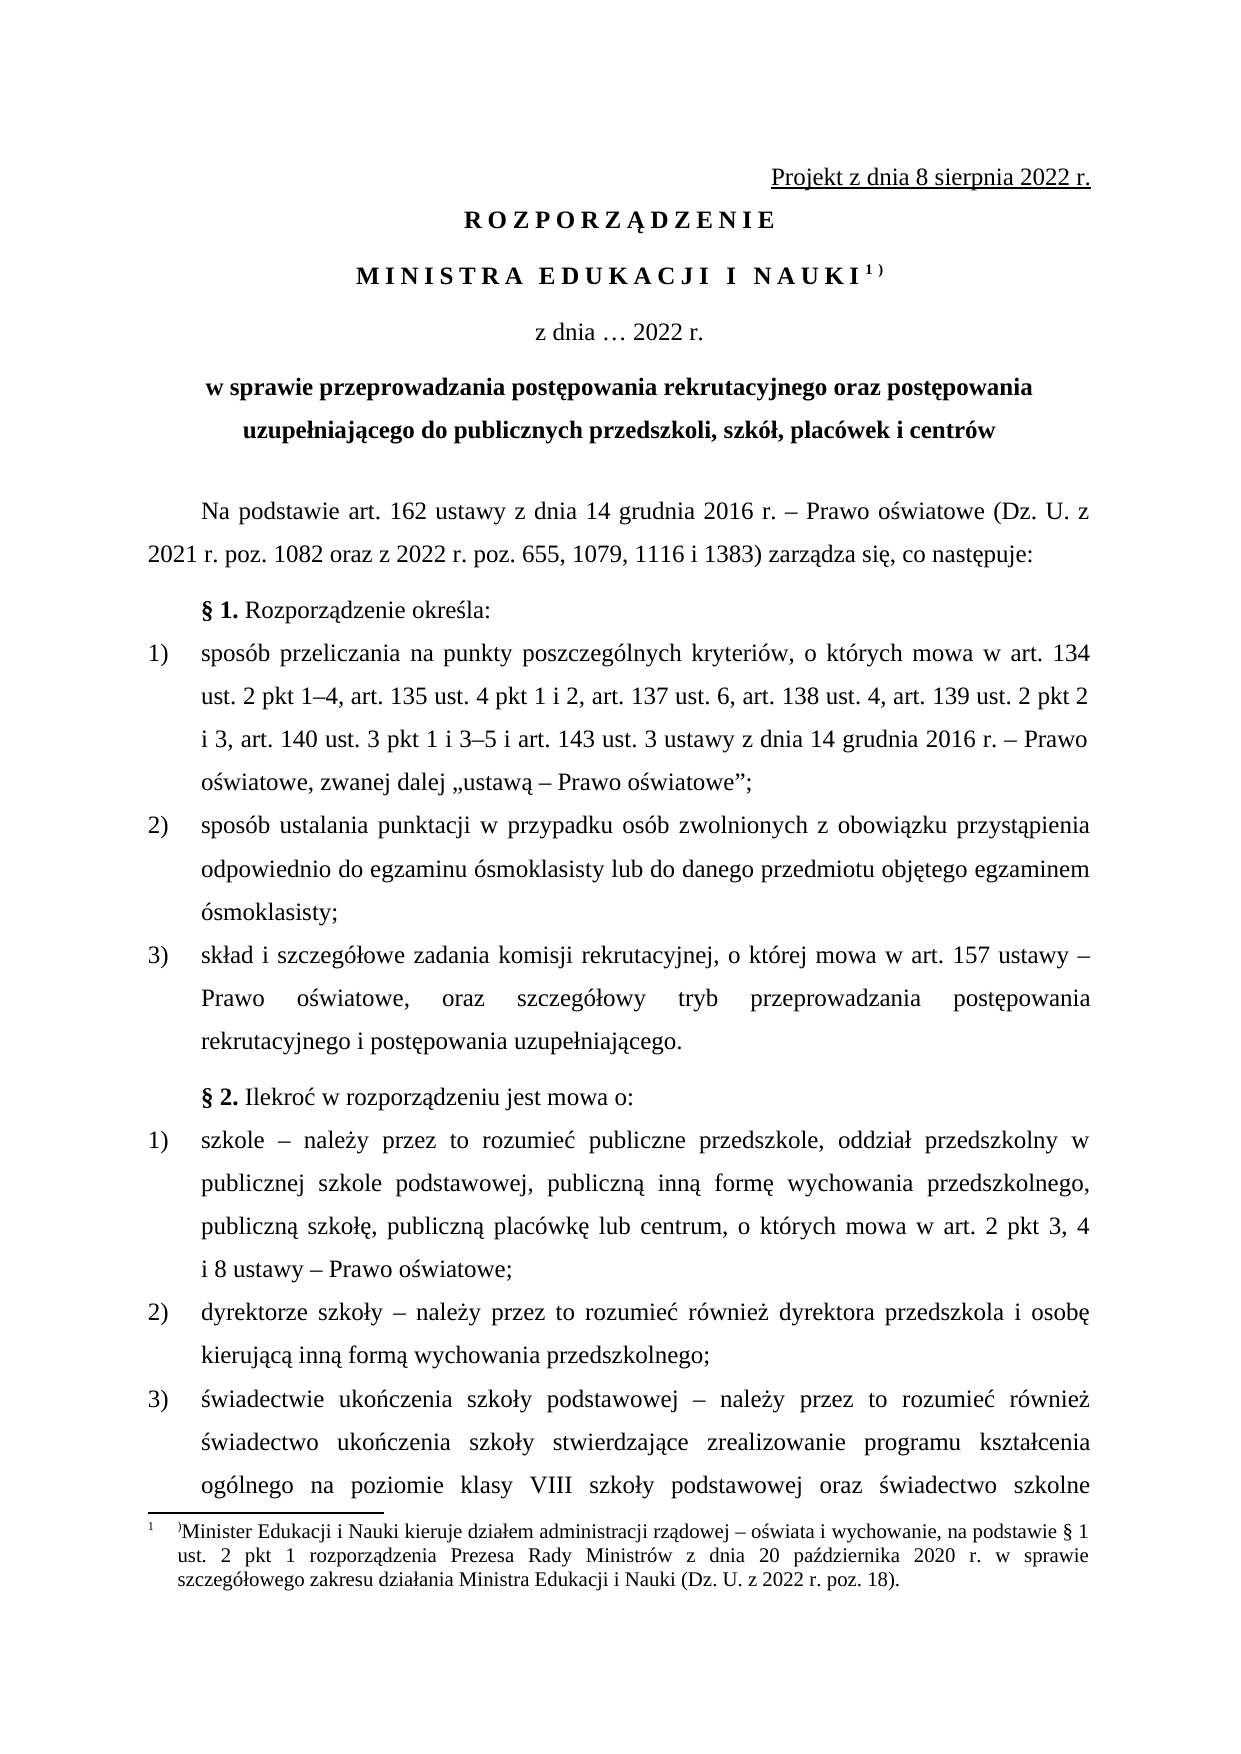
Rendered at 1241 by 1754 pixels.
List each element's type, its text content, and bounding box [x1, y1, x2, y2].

text Projekt z dnia 8 sierpnia 2022 r. [148, 162, 1091, 191]
text MINISTRA EDUKACJI i NAUKI) [148, 261, 1091, 290]
text z dnia … 2022 r. [148, 317, 1091, 346]
text w sprawie przeprowadzania postępowania rekrutacyjnego oraz postępowania uzupełniającego do publicznych przedszkoli, szkół, placówek i centrów [148, 372, 1091, 444]
text 1) szkole – należy przez to rozumieć publiczne przedszkole, oddział przedszkolny w publicznej szkole podstawowej, publiczną inną formę wychowania przedszkolnego, publiczną szkołę, publiczną placówkę lub centrum, o których mowa w art. 2 pkt 3, 4 i 8 ustawy – Prawo oświatowe; [148, 1125, 1091, 1283]
text 2) sposób ustalania punktacji w przypadku osób zwolnionych z obowiązku przystąpienia odpowiednio do egzaminu ósmoklasisty lub do danego przedmiotu objętego egzaminem ósmoklasisty; [148, 811, 1091, 926]
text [148, 1384, 1091, 1499]
text ROZPORZĄDZENIE [148, 206, 1091, 234]
text 1) sposób przeliczania na punkty poszczególnych kryteriów, o których mowa w art. 134 ust. 2 pkt 1–4, art. 135 ust. 4 pkt 1 i 2, art. 137 ust. 6, art. 138 ust. 4, art. 139 ust. 2 pkt 2 i 3, art. 140 ust. 3 pkt 1 i 3–5 i art. 143 ust. 3 ustawy z dnia 14 grudnia 2016 r. – Prawo oświatowe, zwanej dalej „ustawą – Prawo oświatowe”; [148, 638, 1091, 796]
text Na podstawie art. 162 ustawy z dnia 14 grudnia 2016 r. – Prawo oświatowe (Dz. U. z 2021 r. poz. 1082 oraz z 2022 r. poz. 655, 1079, 1116 i 1383) zarządza się, co następuje: [148, 496, 1091, 568]
text 3) skład i szczegółowe zadania komisji rekrutacyjnej, o której mowa w art. 157 ustawy – Prawo oświatowe, oraz szczegółowy tryb przeprowadzania postępowania rekrutacyjnego i postępowania uzupełniającego. [148, 940, 1091, 1055]
text § 1. Rozporządzenie określa: [148, 595, 1091, 624]
text 2) dyrektorze szkoły – należy przez to rozumieć również dyrektora przedszkola i osobę kierującą inną formą wychowania przedszkolnego; [148, 1297, 1091, 1369]
text § 2. Ilekroć w rozporządzeniu jest mowa o: [148, 1082, 1091, 1111]
